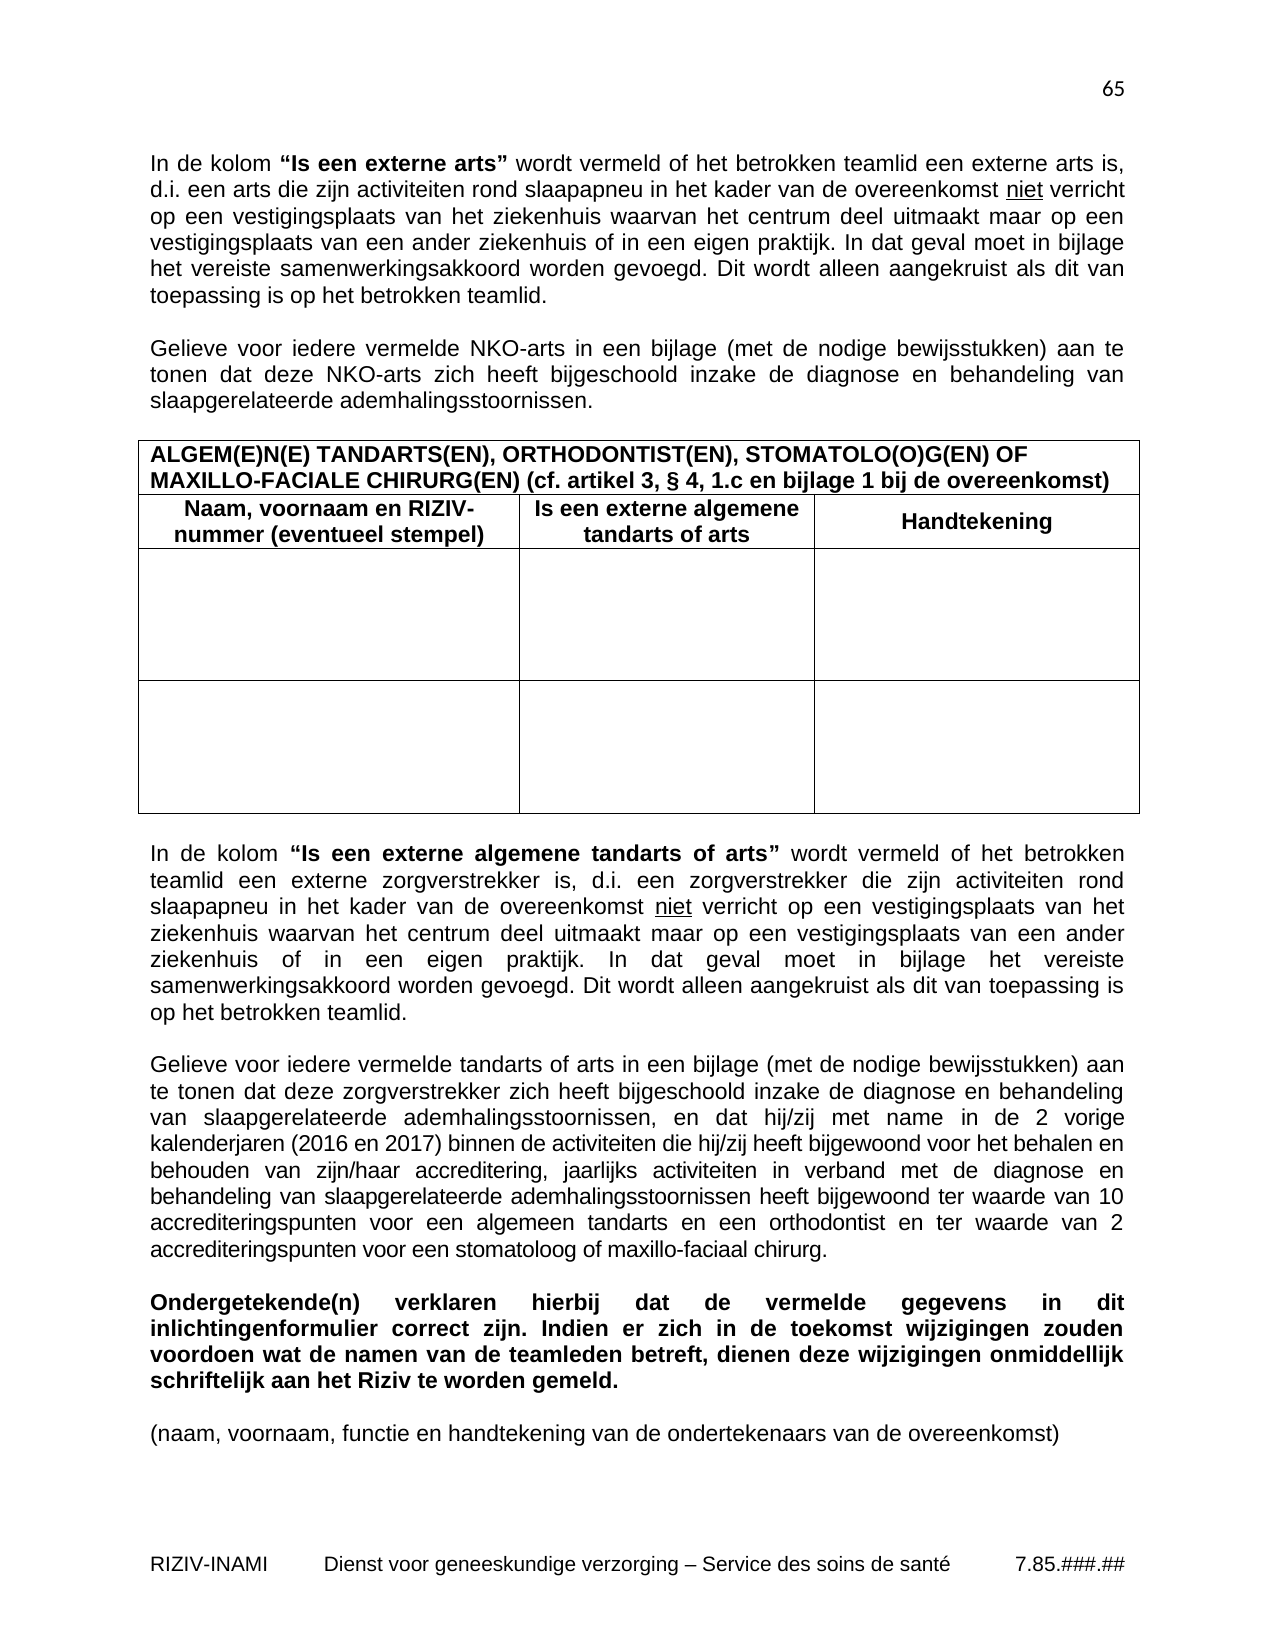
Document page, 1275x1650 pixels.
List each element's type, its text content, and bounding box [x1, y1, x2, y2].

table_cell [815, 681, 1139, 813]
text In de kolom “Is een externe algemene tandarts of arts” wordt vermeld of het betrokken teamlid een externe zorgverstrekker is, d.i. een zorgverstrekker die zijn activiteiten rond slaapapneu in het kader van de overeenkomst niet verricht op een vestigingsplaats van het ziekenhuis waarvan het centrum deel uitmaakt maar op een vestigingsplaats van een ander ziekenhuis of in een eigen praktijk. In dat geval moet in bijlage het vereiste samenwerkingsakkoord worden gevoegd. Dit wordt alleen aangekruist als dit van toepassing is op het betrokken teamlid. [150, 840, 1125, 1025]
table_cell Is een externe algemene tandarts of arts [520, 495, 814, 547]
text Ondergetekende(n) verklaren hierbij dat de vermelde gegevens in dit inlichtingenformulier correct zijn. Indien er zich in de toekomst wijzigingen zouden voordoen wat de namen van de teamleden betreft, dienen deze wijzigingen onmiddellijk schriftelijk aan het Riziv te worden gemeld. [150, 1288, 1125, 1394]
table_cell [139, 681, 519, 813]
text In de kolom “Is een externe arts” wordt vermeld of het betrokken teamlid een externe arts is, d.i. een arts die zijn activiteiten rond slaapapneu in het kader van de overeenkomst niet verricht op een vestigingsplaats van het ziekenhuis waarvan het centrum deel uitmaakt maar op een vestigingsplaats van een ander ziekenhuis of in een eigen praktijk. In dat geval moet in bijlage het vereiste samenwerkingsakkoord worden gevoegd. Dit wordt alleen aangekruist als dit van toepassing is op het betrokken teamlid. [150, 150, 1125, 308]
table_cell Handtekening [815, 495, 1139, 547]
table_cell [520, 681, 814, 813]
table_cell [520, 549, 814, 680]
table_header ALGEM(E)N(E) TANDARTS(EN), ORTHODONTIST(EN), STOMATOLO(O)G(EN) OF MAXILLO-FACIALE CHIRURG(EN) (cf. artikel 3, § 4, 1.c en bijlage 1 bij de overeenkomst) [139, 441, 1139, 494]
text (naam, voornaam, functie en handtekening van de ondertekenaars van de overeenkomst) [150, 1420, 1125, 1447]
table_cell [815, 549, 1139, 680]
text Gelieve voor iedere vermelde NKO-arts in een bijlage (met de nodige bewijsstukken) aan te tonen dat deze NKO-arts zich heeft bijgeschoold inzake de diagnose en behandeling van slaapgerelateerde ademhalingsstoornissen. [150, 334, 1125, 413]
table_cell [139, 549, 519, 680]
table_cell Naam, voornaam en RIZIV-nummer (eventueel stempel) [139, 495, 519, 547]
text Gelieve voor iedere vermelde tandarts of arts in een bijlage (met de nodige bewijsstukken) aan te tonen dat deze zorgverstrekker zich heeft bijgeschoold inzake de diagnose en behandeling van slaapgerelateerde ademhalingsstoornissen, en dat hij/zij met name in de 2 vorige kalenderjaren (2016 en 2017) binnen de activiteiten die hij/zij heeft bijgewoond voor het behalen en behouden van zijn/haar accreditering, jaarlijks activiteiten in verband met de diagnose en behandeling van slaapgerelateerde ademhalingsstoornissen heeft bijgewoond ter waarde van 10 accrediteringspunten voor een algemeen tandarts en een orthodontist en ter waarde van 2 accrediteringspunten voor een stomatoloog of maxillo-faciaal chirurg. [150, 1051, 1125, 1262]
